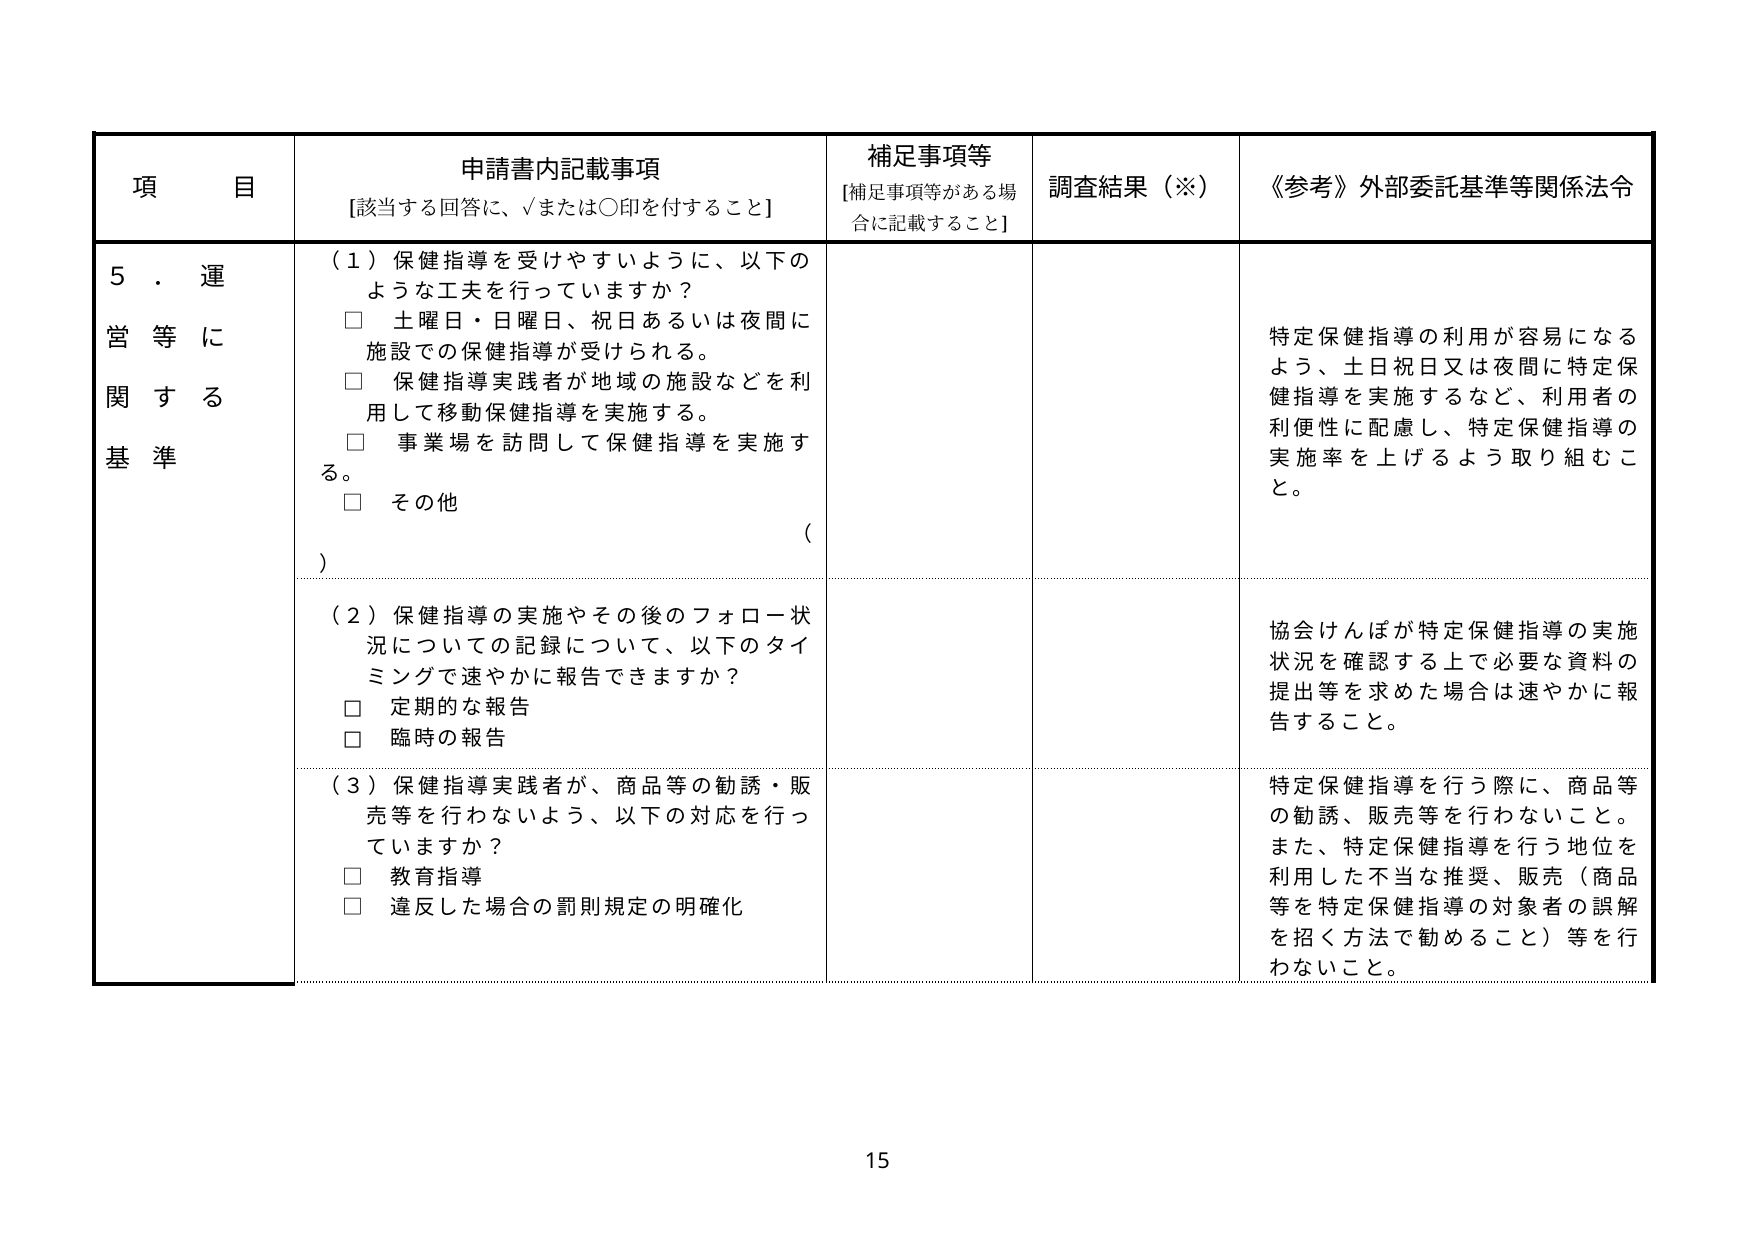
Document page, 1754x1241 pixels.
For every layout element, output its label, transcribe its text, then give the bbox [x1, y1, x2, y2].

table_cell （１）保健指導を受けやすいように、以下のような工夫を行っていますか？ □ 土曜日・日曜日、祝日あるいは夜間に施設での保健指導が受けられる。 □ 保健指導実践者が地域の施設などを利用して移動保健指導を実施する。 □ 事業場を訪問して保健指導を実施する。 □ その他 （ ） [295, 244, 826, 578]
table_cell [827, 768, 1032, 981]
table_cell [827, 244, 1032, 578]
table_cell [1033, 244, 1239, 578]
table_cell [827, 578, 1032, 768]
table_cell ５．運営等に関する基準 [96, 244, 294, 981]
table_cell 特定保健指導を行う際に、商品等の勧誘、販売等を行わないこと。また、特定保健指導を行う地位を利用した不当な推奨、販売（商品等を特定保健指導の対象者の誤解を招く方法で勧めること）等を行わないこと。 [1240, 768, 1651, 981]
table_header 《参考》外部委託基準等関係法令 [1240, 136, 1651, 239]
table_cell （３）保健指導実践者が、商品等の勧誘・販売等を行わないよう、以下の対応を行っていますか？ □ 教育指導 □ 違反した場合の罰則規定の明確化 [295, 768, 826, 981]
table_cell 特定保健指導の利用が容易になるよう、土日祝日又は夜間に特定保健指導を実施するなど、利用者の利便性に配慮し、特定保健指導の実施率を上げるよう取り組むこと。 [1240, 244, 1651, 578]
table_header 調査結果（※） [1033, 136, 1239, 239]
table_header 補足事項等 [補足事項等がある場合に記載すること] [827, 136, 1032, 239]
table_cell [1033, 768, 1239, 981]
table_cell [1033, 578, 1239, 768]
table_header 項 目 [96, 136, 294, 239]
table_header 申請書内記載事項 [該当する回答に、✓または○印を付すること] [295, 136, 826, 239]
table_cell 協会けんぽが特定保健指導の実施状況を確認する上で必要な資料の提出等を求めた場合は速やかに報告すること。 [1240, 578, 1651, 768]
table_cell （２）保健指導の実施やその後のフォロー状況についての記録について、以下のタイミングで速やかに報告できますか？ □ 定期的な報告 □ 臨時の報告 [295, 578, 826, 768]
